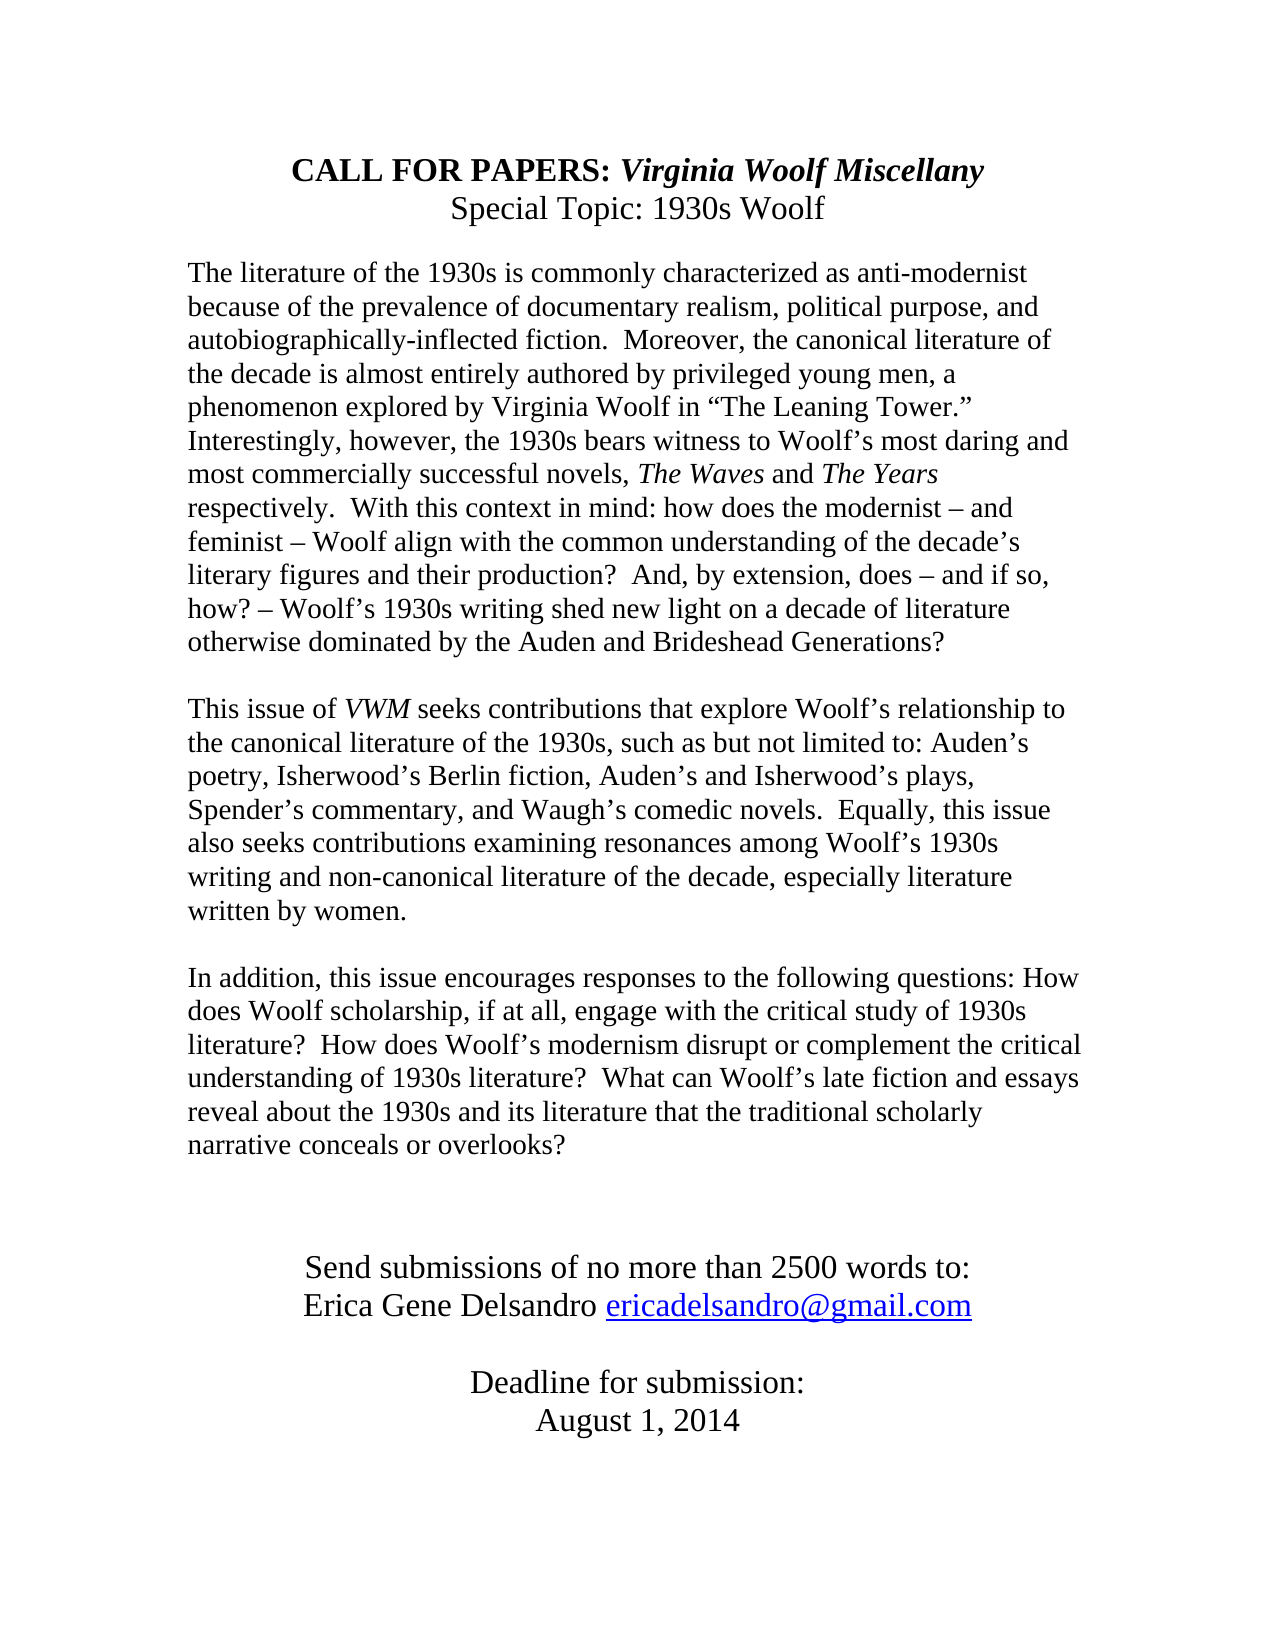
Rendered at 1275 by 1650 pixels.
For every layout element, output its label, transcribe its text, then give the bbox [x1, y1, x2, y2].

text Erica Gene Delsandro ericadelsandro@gmail.com [187, 1286, 1087, 1324]
text Special Topic: 1930s Woolf [187, 188, 1087, 227]
text CALL FOR PAPERS: Virginia Woolf Miscellany [187, 150, 1087, 188]
text This issue of VWM seeks contributions that explore Woolf’s relationship to the canonical literature of the 1930s, such as but not limited to: Auden’s poetry, Isherwood’s Berlin fiction, Auden’s and Isherwood’s plays, Spender’s commentary, and Waugh’s comedic novels. Equally, this issue also seeks contributions examining resonances among Woolf’s 1930s writing and non-canonical literature of the decade, especially literature written by women. [187, 691, 1087, 926]
text Send submissions of no more than 2500 words to: [187, 1247, 1087, 1286]
text August 1, 2014 [187, 1401, 1087, 1439]
text Deadline for submission: [187, 1362, 1087, 1401]
text The literature of the 1930s is commonly characterized as anti-modernist because of the prevalence of documentary realism, political purpose, and autobiographically-inflected fiction. Moreover, the canonical literature of the decade is almost entirely authored by privileged young men, a phenomenon explored by Virginia Woolf in “The Leaning Tower.” Interestingly, however, the 1930s bears witness to Woolf’s most daring and most commercially successful novels, The Waves and The Years respectively. With this context in mind: how does the modernist – and feminist – Woolf align with the common understanding of the decade’s literary figures and their production? And, by extension, does – and if so, how? – Woolf’s 1930s writing shed new light on a decade of literature otherwise dominated by the Auden and Brideshead Generations? [187, 255, 1087, 658]
text In addition, this issue encourages responses to the following questions: How does Woolf scholarship, if at all, engage with the critical study of 1930s literature? How does Woolf’s modernism disrupt or complement the critical understanding of 1930s literature? What can Woolf’s late fiction and essays reveal about the 1930s and its literature that the traditional scholarly narrative conceals or overlooks? [187, 960, 1087, 1161]
